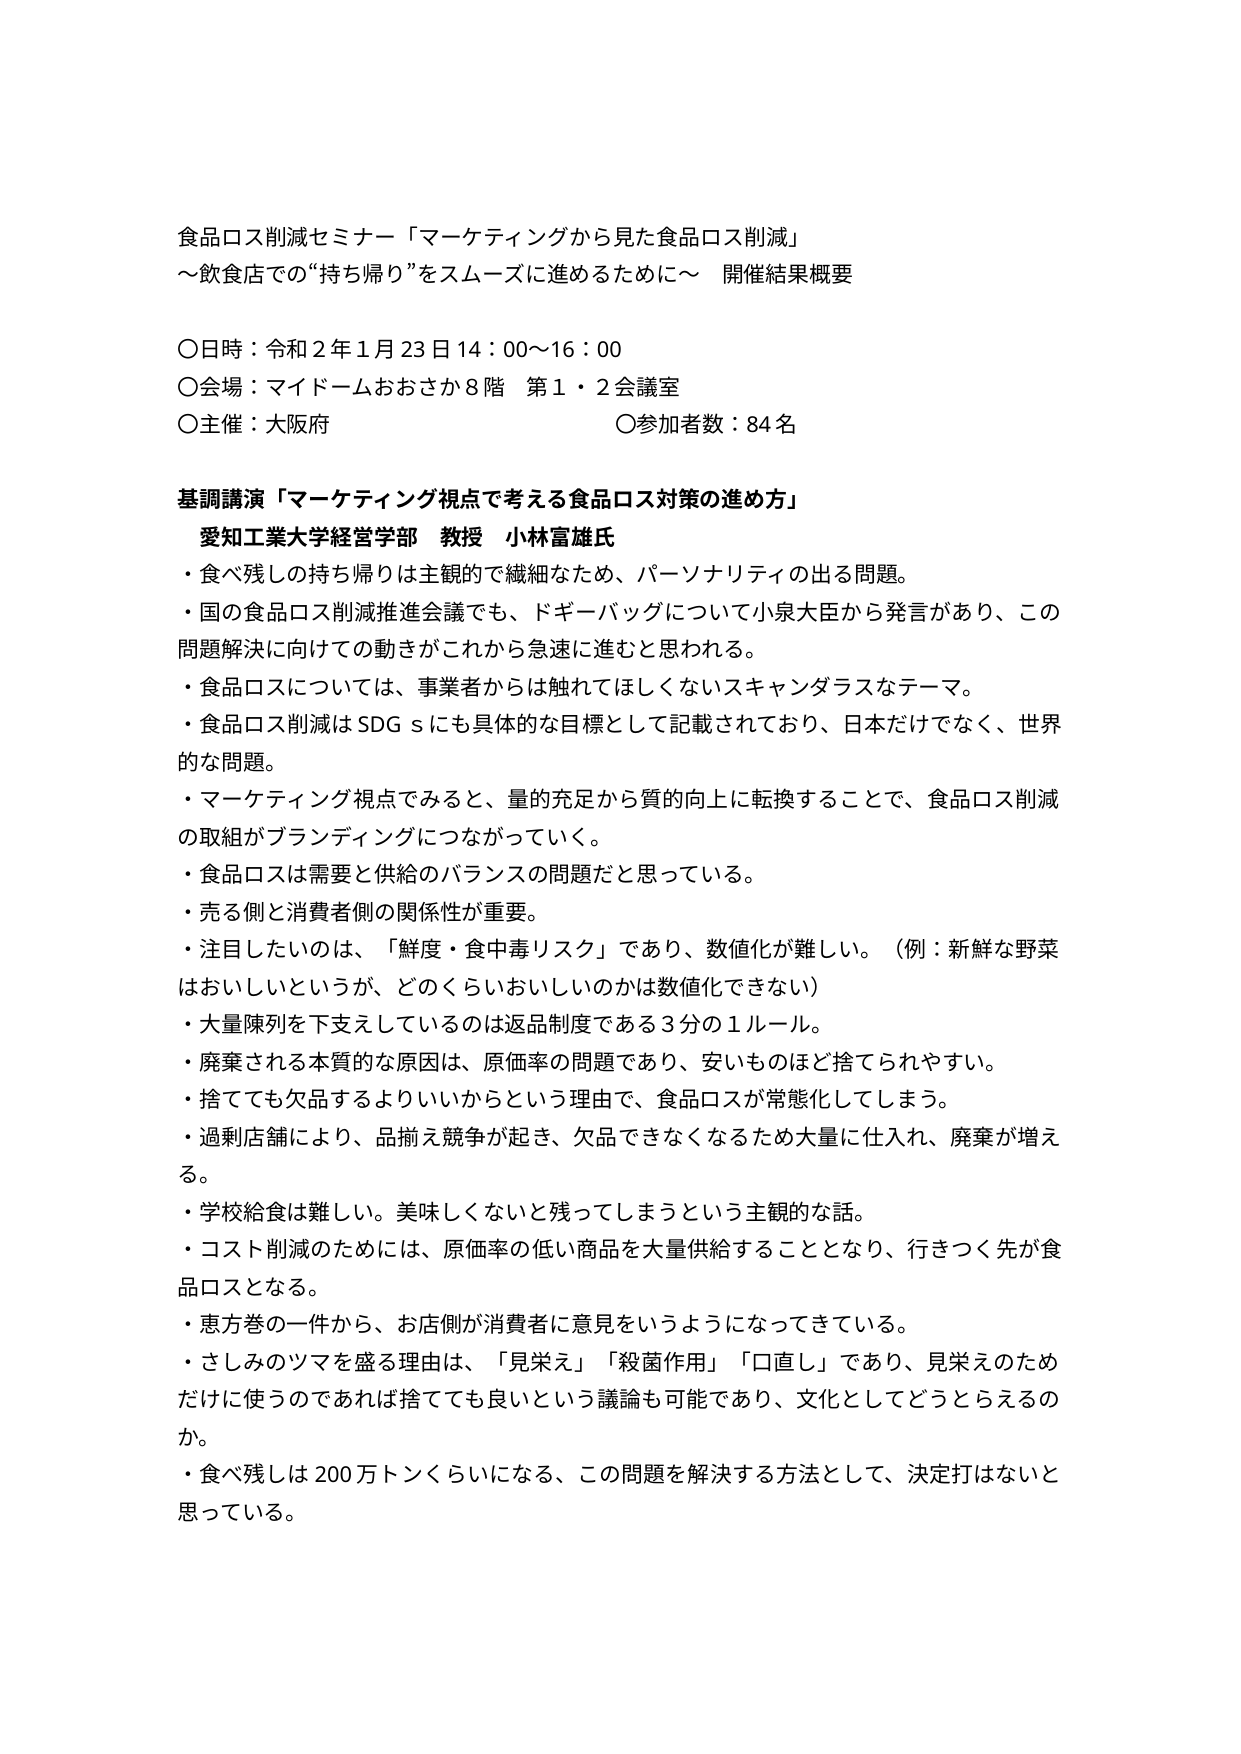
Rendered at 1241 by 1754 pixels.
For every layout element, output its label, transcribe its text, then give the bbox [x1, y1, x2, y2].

text 〇日時：令和２年１月23日14：00～16：00 [177, 329, 1063, 367]
text 〇主催：大阪府 〇参加者数：84名 [177, 404, 1063, 442]
text ・マーケティング視点でみると、量的充足から質的向上に転換することで、食品ロス削減の取組がブランディングにつながっていく。 [177, 779, 1063, 854]
text ・さしみのツマを盛る理由は、「見栄え」「殺菌作用」「口直し」であり、見栄えのためだけに使うのであれば捨てても良いという議論も可能であり、文化としてどうとらえるのか。 [177, 1342, 1063, 1454]
text ・売る側と消費者側の関係性が重要。 [177, 892, 1063, 929]
text ・コスト削減のためには、原価率の低い商品を大量供給することとなり、行きつく先が食品ロスとなる。 [177, 1229, 1063, 1304]
text ・食品ロスは需要と供給のバランスの問題だと思っている。 [177, 854, 1063, 892]
text 食品ロス削減セミナー「マーケティングから見た食品ロス削減」 [177, 217, 1063, 254]
text ・廃棄される本質的な原因は、原価率の問題であり、安いものほど捨てられやすい。 [177, 1042, 1063, 1079]
text 愛知工業大学経営学部 教授 小林富雄氏 [177, 517, 1063, 554]
text ・大量陳列を下支えしているのは返品制度である３分の１ルール。 [177, 1004, 1063, 1042]
text ・学校給食は難しい。美味しくないと残ってしまうという主観的な話。 [177, 1192, 1063, 1229]
text ～飲食店での“持ち帰り”をスムーズに進めるために～ 開催結果概要 [177, 254, 1063, 292]
text ・国の食品ロス削減推進会議でも、ドギーバッグについて小泉大臣から発言があり、この問題解決に向けての動きがこれから急速に進むと思われる。 [177, 592, 1063, 667]
text ・注目したいのは、「鮮度・食中毒リスク」であり、数値化が難しい。（例：新鮮な野菜はおいしいというが、どのくらいおいしいのかは数値化できない） [177, 929, 1063, 1004]
text ・食べ残しの持ち帰りは主観的で繊細なため、パーソナリティの出る問題。 [177, 554, 1063, 592]
text ・食品ロス削減はSDGｓにも具体的な目標として記載されており、日本だけでなく、世界的な問題。 [177, 704, 1063, 779]
text 〇会場：マイドームおおさか８階 第１・２会議室 [177, 367, 1063, 404]
text ・捨てても欠品するよりいいからという理由で、食品ロスが常態化してしまう。 [177, 1079, 1063, 1117]
text ・食品ロスについては、事業者からは触れてほしくないスキャンダラスなテーマ。 [177, 667, 1063, 704]
text ・恵方巻の一件から、お店側が消費者に意見をいうようになってきている。 [177, 1304, 1063, 1342]
text ・食べ残しは200万トンくらいになる、この問題を解決する方法として、決定打はないと思っている。 [177, 1454, 1063, 1529]
text ・過剰店舗により、品揃え競争が起き、欠品できなくなるため大量に仕入れ、廃棄が増える。 [177, 1117, 1063, 1192]
text 基調講演「マーケティング視点で考える食品ロス対策の進め方」 [177, 479, 1063, 517]
